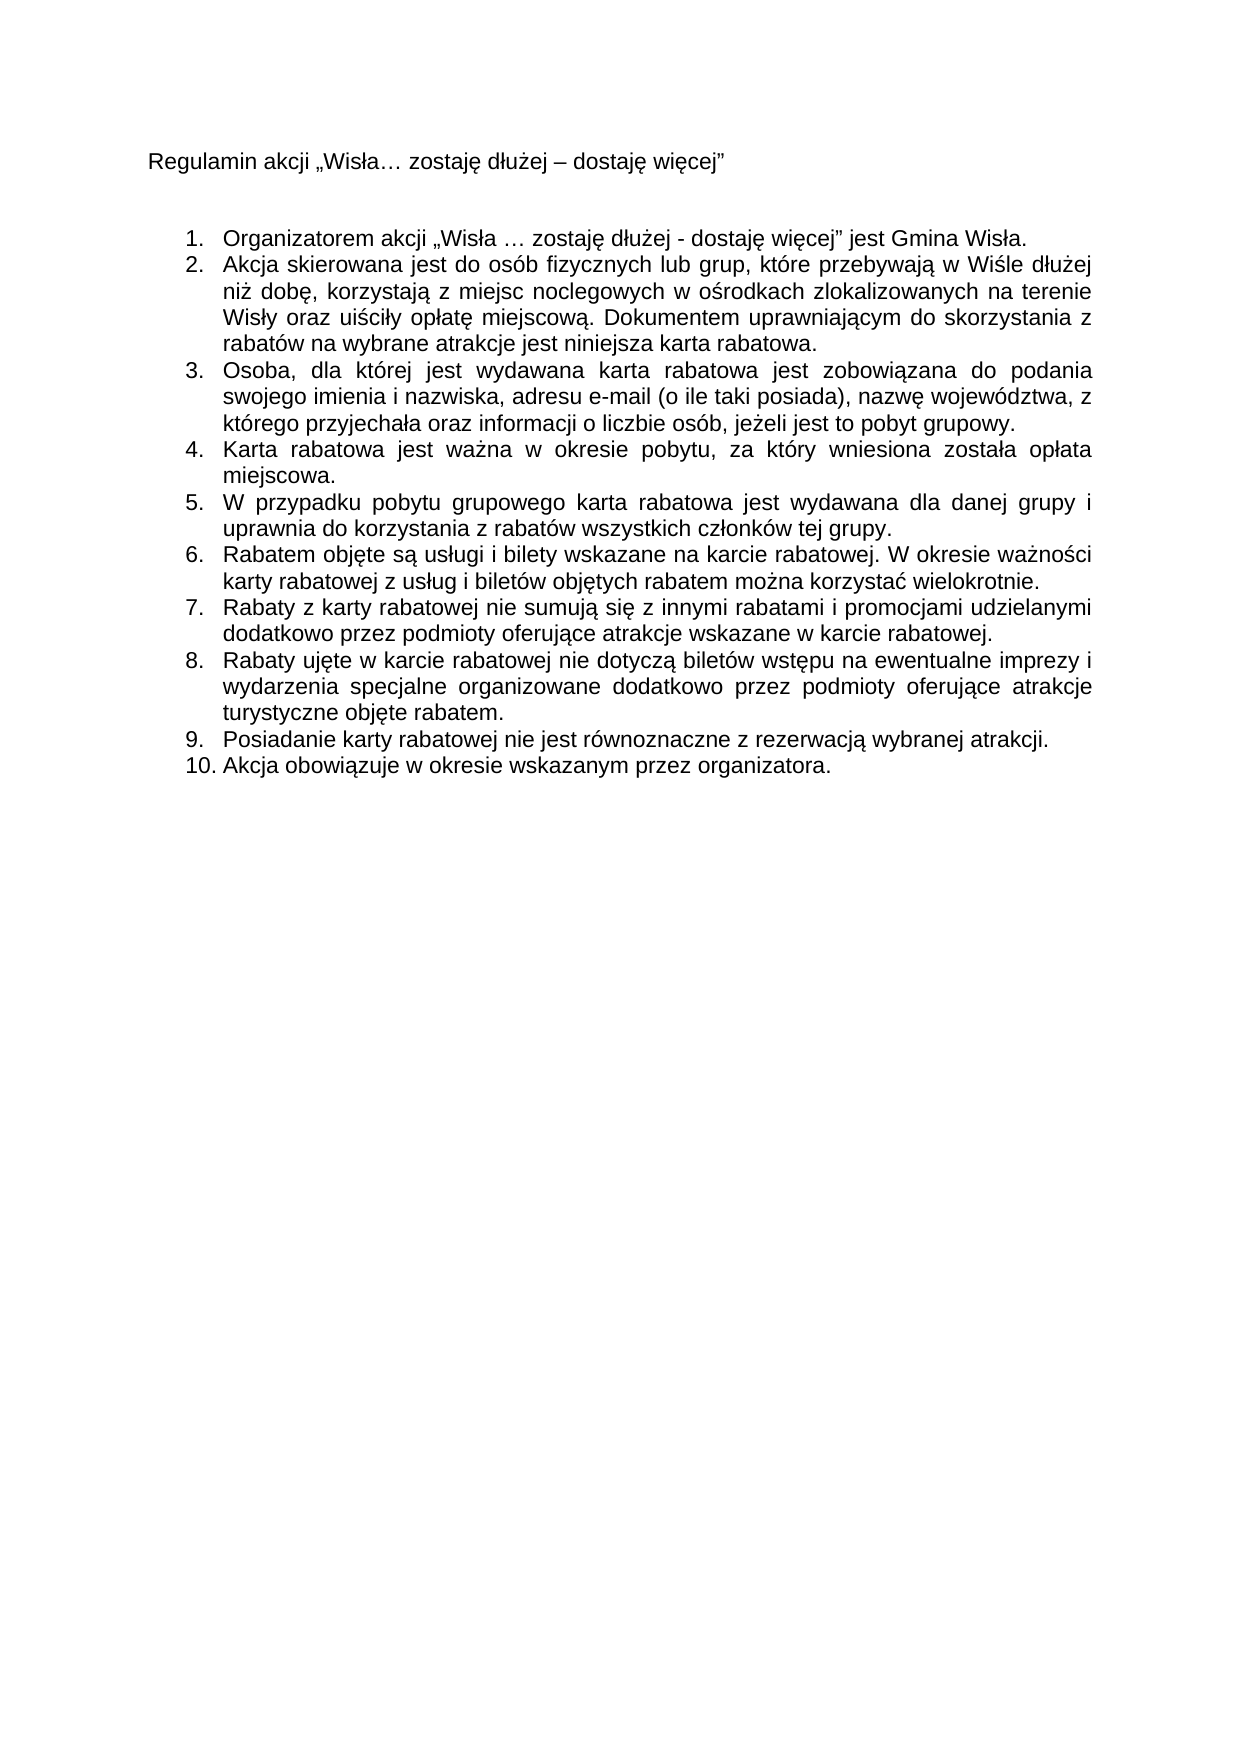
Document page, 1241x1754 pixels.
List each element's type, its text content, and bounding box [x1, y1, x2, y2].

list Osoba, dla której jest wydawana karta rabatowa jest zobowiązana do podania swojego imienia i nazwiska, adresu e-mail (o ile taki posiada), nazwę województwa, z którego przyjechała oraz informacji o liczbie osób, jeżeli jest to pobyt grupowy. [185, 357, 1093, 436]
list Posiadanie karty rabatowej nie jest równoznaczne z rezerwacją wybranej atrakcji. [185, 726, 1093, 752]
list Rabaty ujęte w karcie rabatowej nie dotyczą biletów wstępu na ewentualne imprezy i wydarzenia specjalne organizowane dodatkowo przez podmioty oferujące atrakcje turystyczne objęte rabatem. [185, 647, 1093, 726]
list Rabaty z karty rabatowej nie sumują się z innymi rabatami i promocjami udzielanymi dodatkowo przez podmioty oferujące atrakcje wskazane w karcie rabatowej. [185, 594, 1093, 647]
list Rabatem objęte są usługi i bilety wskazane na karcie rabatowej. W okresie ważności karty rabatowej z usług i biletów objętych rabatem można korzystać wielokrotnie. [185, 541, 1093, 594]
list Karta rabatowa jest ważna w okresie pobytu, za który wniesiona została opłata miejscowa. [185, 436, 1093, 488]
text Regulamin akcji „Wisła… zostaję dłużej – dostaję więcej” [148, 148, 1093, 174]
list Akcja skierowana jest do osób fizycznych lub grup, które przebywają w Wiśle dłużej niż dobę, korzystają z miejsc noclegowych w ośrodkach zlokalizowanych na terenie Wisły oraz uiściły opłatę miejscową. Dokumentem uprawniającym do skorzystania z rabatów na wybrane atrakcje jest niniejsza karta rabatowa. [185, 251, 1093, 357]
list Akcja obowiązuje w okresie wskazanym przez organizatora. [185, 752, 1093, 778]
list Organizatorem akcji „Wisła … zostaję dłużej - dostaję więcej” jest Gmina Wisła. [185, 225, 1093, 251]
list W przypadku pobytu grupowego karta rabatowa jest wydawana dla danej grupy i uprawnia do korzystania z rabatów wszystkich członków tej grupy. [185, 488, 1093, 541]
